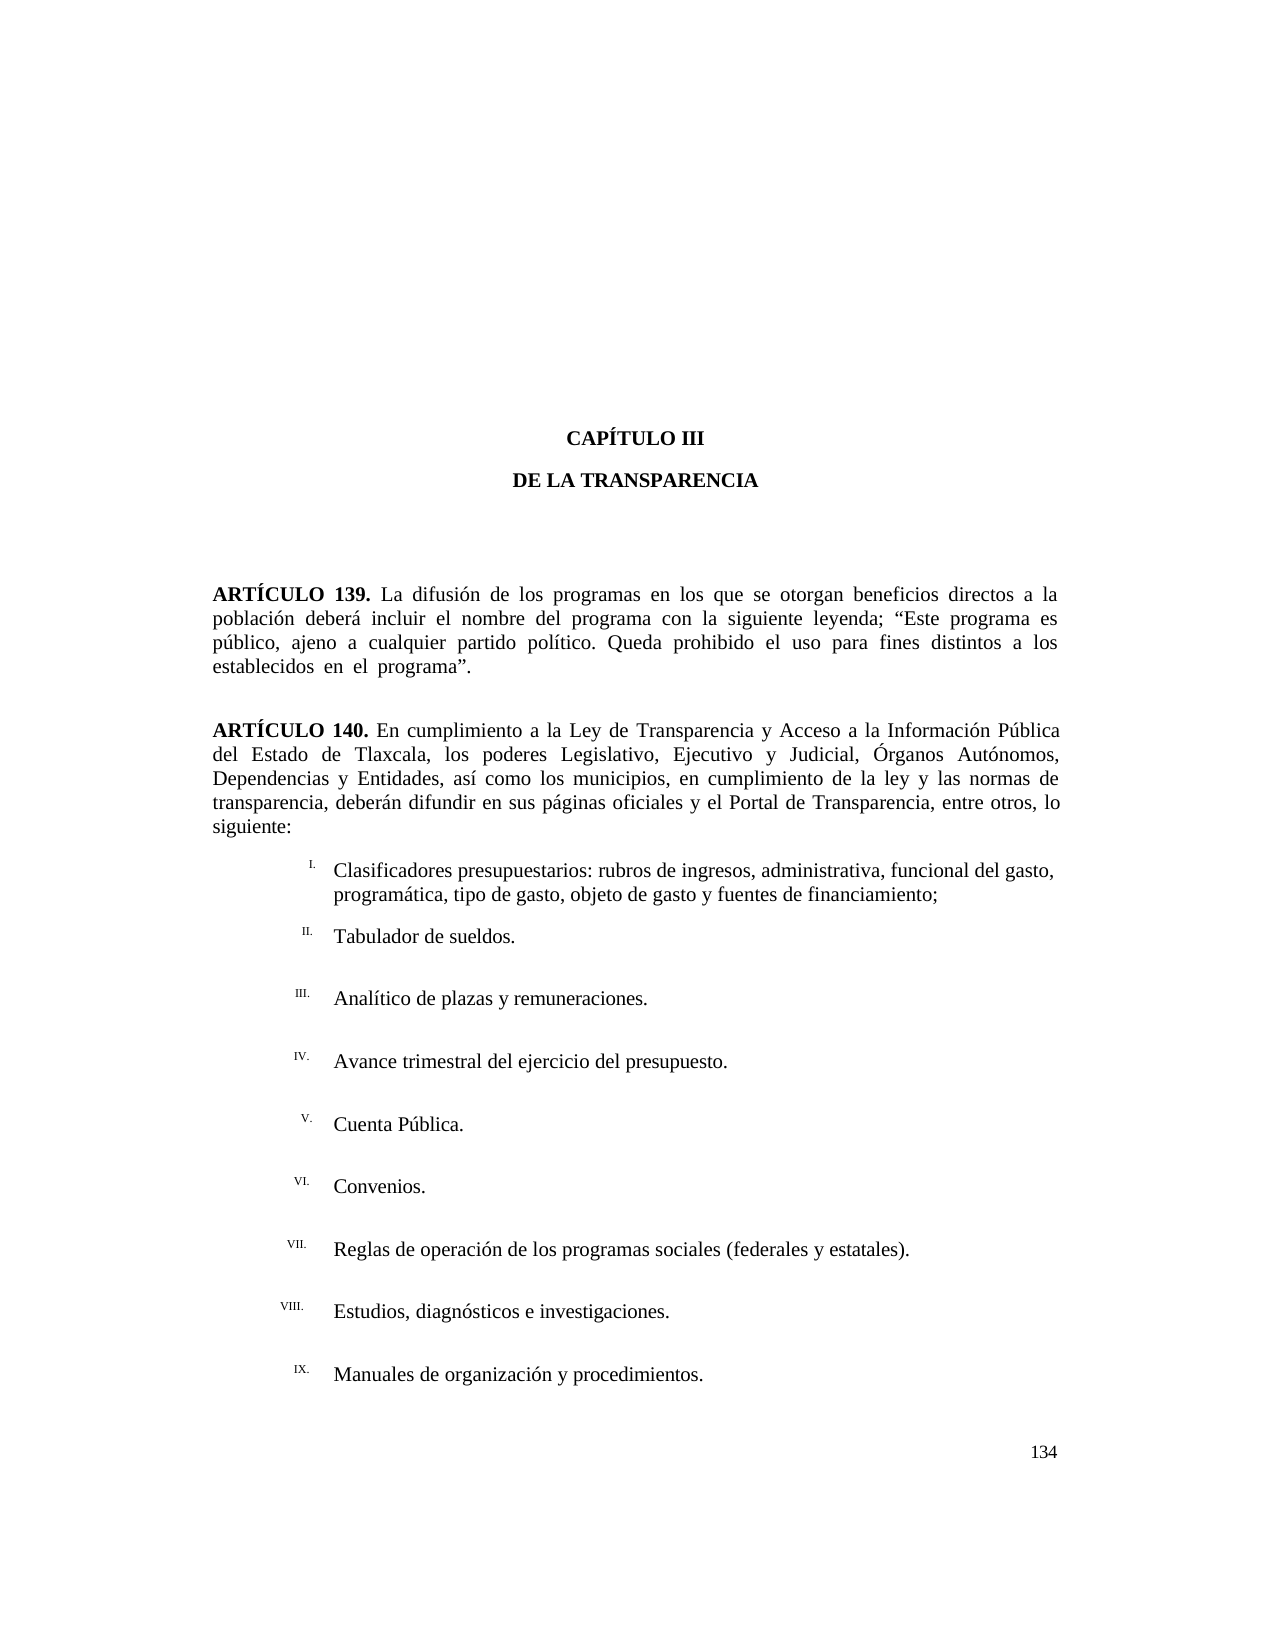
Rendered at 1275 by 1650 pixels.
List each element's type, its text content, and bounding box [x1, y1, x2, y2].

list Manuales de organización y procedimientos. [294, 1362, 1096, 1386]
list Cuenta Pública. [301, 1111, 1096, 1136]
list Tabulador de sueldos. [302, 923, 1096, 948]
list Clasificadores presupuestarios: rubros de ingresos, administrativa, funcional del gasto, programática, tipo de gasto, objeto de gasto y fuentes de financiamiento; [309, 858, 1061, 906]
text CAPÍTULO III [220, 426, 1051, 450]
list Convenios. [294, 1174, 1096, 1198]
list Estudios, diagnósticos e investigaciones. [280, 1299, 1096, 1323]
text DE LA TRANSPARENCIA [220, 468, 1051, 492]
text ARTÍCULO 140. En cumplimiento a la Ley de Transparencia y Acceso a la Información Pública del Estado de Tlaxcala, los poderes Legislativo, Ejecutivo y Judicial, Órganos Autónomos, Dependencias y Entidades, así como los municipios, en cumplimiento de la ley y las normas de transparencia, deberán difundir en sus páginas oficiales y el Portal de Transparencia, entre otros, lo siguiente: [212, 718, 1061, 838]
list Reglas de operación de los programas sociales (federales y estatales). [287, 1237, 1096, 1261]
text ARTÍCULO 139. La difusión de los programas en los que se otorgan beneficios directos a la población deberá incluir el nombre del programa con la siguiente leyenda; “Este programa es público, ajeno a cualquier partido político. Queda prohibido el uso para fines distintos a los establecidos en el programa”. [212, 582, 1059, 678]
list Analítico de plazas y remuneraciones. [295, 986, 1096, 1010]
list Avance trimestral del ejercicio del presupuesto. [294, 1049, 1096, 1073]
